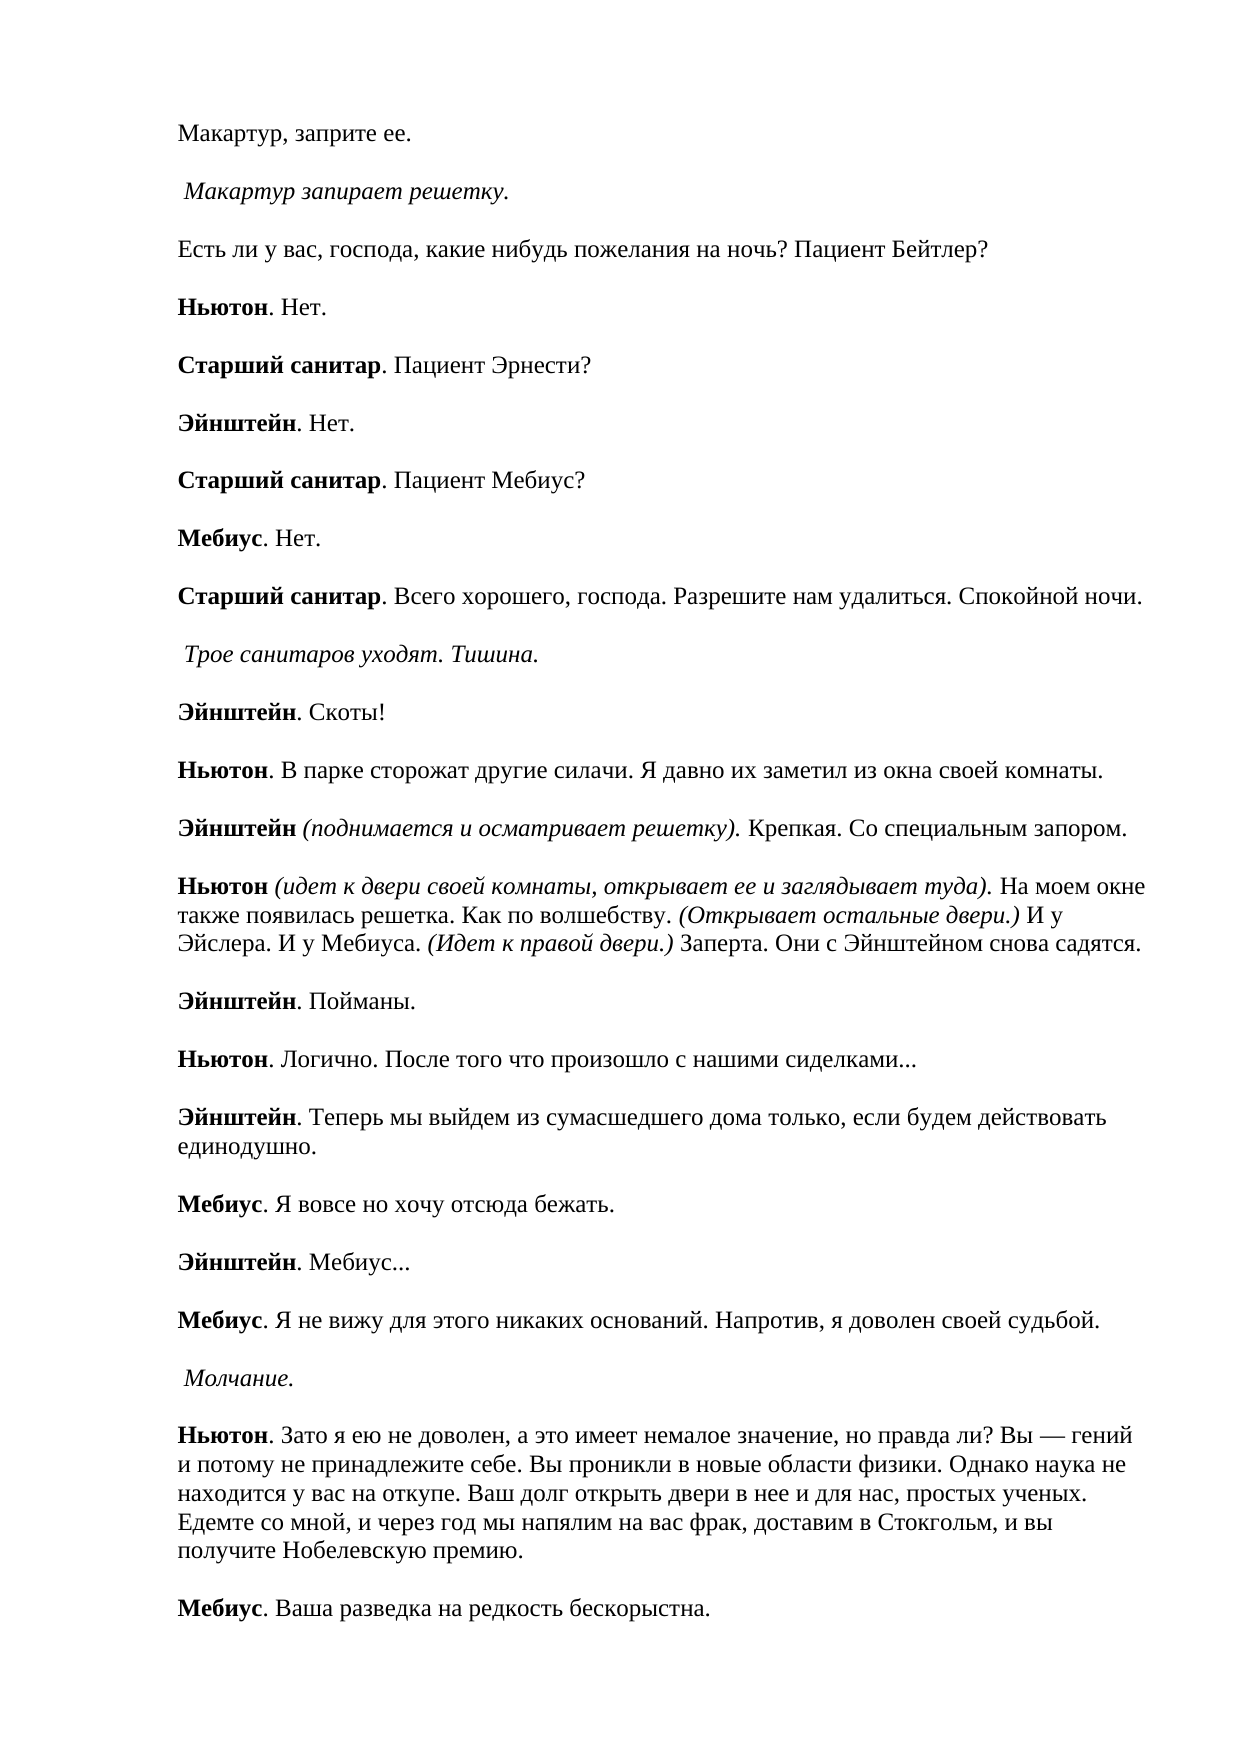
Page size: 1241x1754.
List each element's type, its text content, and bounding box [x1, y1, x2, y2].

text Эйнштейн (поднимается и осматривает решетку). Крепкая. Со специальным запором. [177, 813, 1152, 842]
text Эйнштейн. Скоты! [177, 697, 1152, 726]
text Ньютон (идет к двери своей комнаты, открывает ее и заглядывает туда). На моем окне также появилась решетка. Как по волшебству. (Открывает остальные двери.) И у Эйслера. И у Мебиуса. (Идет к правой двери.) Заперта. Они с Эйнштейном снова садятся. [177, 871, 1152, 957]
text Мебиус. Я не вижу для этого никаких оснований. Напротив, я доволен своей судьбой. [177, 1305, 1152, 1333]
text Эйнштейн. Теперь мы выйдем из сумасшедшего дома только, если будем действовать единодушно. [177, 1102, 1152, 1160]
text Молчание. [177, 1363, 1152, 1391]
text Трое санитаров уходят. Тишина. [177, 639, 1152, 668]
text Ньютон. Зато я ею не доволен, а это имеет немалое значение, но правда ли? Вы — гений и потому не принадлежите себе. Вы проникли в новые области физики. Однако наука не находится у вас на откупе. Ваш долг открыть двери в нее и для нас, простых ученых. Едемте со мной, и через год мы напялим на вас фрак, доставим в Стокгольм, и вы получите Нобелевскую премию. [177, 1421, 1152, 1564]
text Эйнштейн. Мебиус... [177, 1247, 1152, 1276]
text Ньютон. Нет. [177, 292, 1152, 321]
text Эйнштейн. Нет. [177, 408, 1152, 436]
text Макартур, заприте ее. [177, 118, 1152, 147]
text Старший санитар. Всего хорошего, господа. Разрешите нам удалиться. Спокойной ночи. [177, 581, 1152, 610]
text Есть ли у вас, господа, какие нибудь пожелания на ночь? Пациент Бейтлер? [177, 234, 1152, 263]
text Ньютон. Логично. После того что произошло с нашими сиделками... [177, 1044, 1152, 1073]
text Ньютон. В парке сторожат другие силачи. Я давно их заметил из окна своей комнаты. [177, 755, 1152, 784]
text Мебиус. Я вовсе но хочу отсюда бежать. [177, 1189, 1152, 1218]
text Мебиус. Нет. [177, 523, 1152, 552]
text Эйнштейн. Пойманы. [177, 986, 1152, 1015]
text Макартур запирает решетку. [177, 176, 1152, 205]
text Старший санитар. Пациент Мебиус? [177, 466, 1152, 494]
text Старший санитар. Пациент Эрнести? [177, 350, 1152, 378]
text Мебиус. Ваша разведка на редкость бескорыстна. [177, 1593, 1152, 1622]
